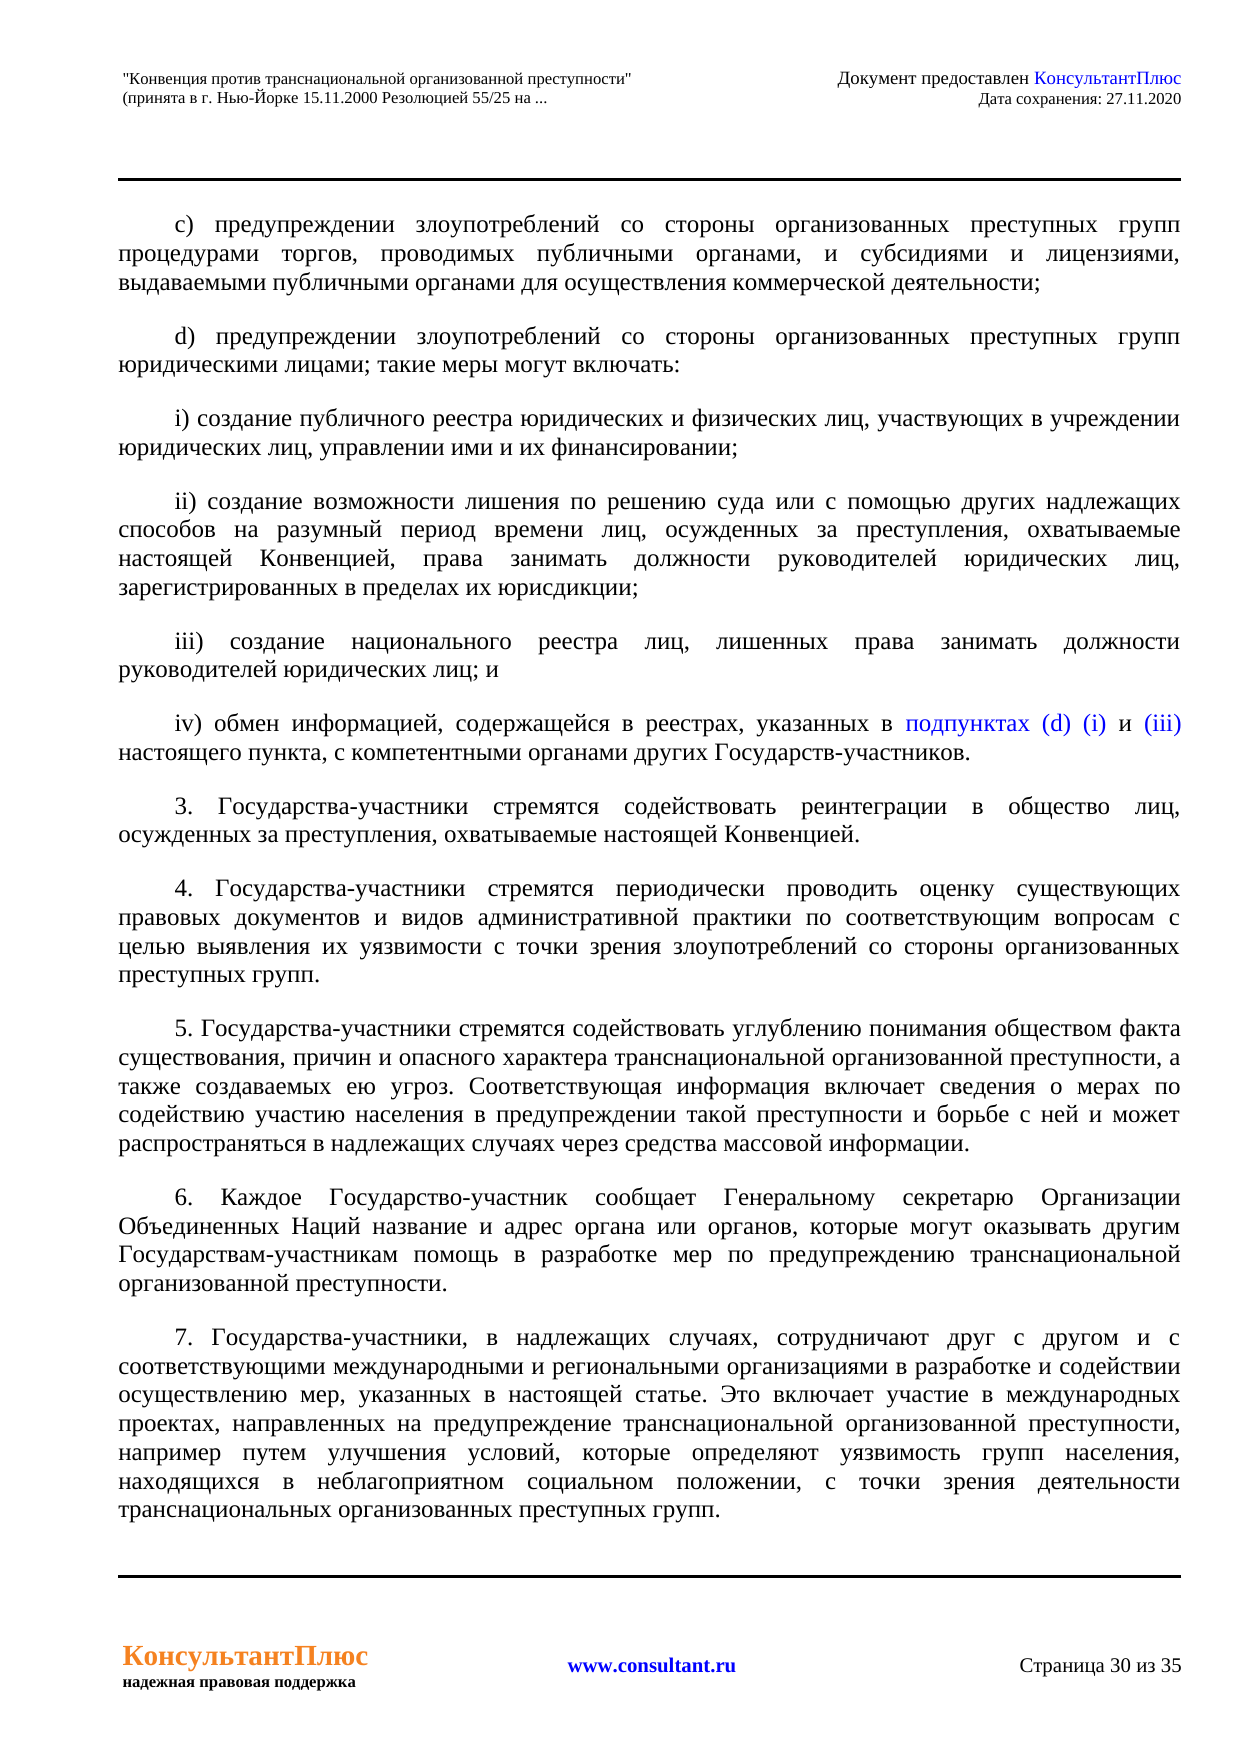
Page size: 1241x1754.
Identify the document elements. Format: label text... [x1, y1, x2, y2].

text i) создание публичного реестра юридических и физических лиц, участвующих в учреждении юридических лиц, управлении ими и их финансировании; [118, 403, 1181, 461]
text iii) создание национального реестра лиц, лишенных права занимать должности руководителей юридических лиц; и [118, 626, 1181, 683]
text 6. Каждое Государство-участник сообщает Генеральному секретарю Организации Объединенных Наций название и адрес органа или органов, которые могут оказывать другим Государствам-участникам помощь в разработке мер по предупреждению транснациональной организованной преступности. [118, 1182, 1181, 1297]
text c) предупреждении злоупотреблений со стороны организованных преступных групп процедурами торгов, проводимых публичными органами, и субсидиями и лицензиями, выдаваемыми публичными органами для осуществления коммерческой деятельности; [118, 209, 1181, 296]
text d) предупреждении злоупотреблений со стороны организованных преступных групп юридическими лицами; такие меры могут включать: [118, 321, 1181, 378]
text 4. Государства-участники стремятся периодически проводить оценку существующих правовых документов и видов административной практики по соответствующим вопросам с целью выявления их уязвимости с точки зрения злоупотреблений со стороны организованных преступных групп. [118, 873, 1181, 988]
text 5. Государства-участники стремятся содействовать углублению понимания обществом факта существования, причин и опасного характера транснациональной организованной преступности, а также создаваемых ею угроз. Соответствующая информация включает сведения о мерах по содействию участию населения в предупреждении такой преступности и борьбе с ней и может распространяться в надлежащих случаях через средства массовой информации. [118, 1013, 1181, 1157]
text 7. Государства-участники, в надлежащих случаях, сотрудничают друг с другом и с соответствующими международными и региональными организациями в разработке и содействии осуществлению мер, указанных в настоящей статье. Это включает участие в международных проектах, направленных на предупреждение транснациональной организованной преступности, например путем улучшения условий, которые определяют уязвимость групп населения, находящихся в неблагоприятном социальном положении, с точки зрения деятельности транснациональных организованных преступных групп. [118, 1322, 1181, 1523]
text 3. Государства-участники стремятся содействовать реинтеграции в общество лиц, осужденных за преступления, охватываемые настоящей Конвенцией. [118, 791, 1181, 848]
text ii) создание возможности лишения по решению суда или с помощью других надлежащих способов на разумный период времени лиц, осужденных за преступления, охватываемые настоящей Конвенцией, права занимать должности руководителей юридических лиц, зарегистрированных в пределах их юрисдикции; [118, 486, 1181, 601]
text iv) обмен информацией, содержащейся в реестрах, указанных в подпунктах (d) (i) и (iii) настоящего пункта, с компетентными органами других Государств-участников. [118, 708, 1181, 766]
